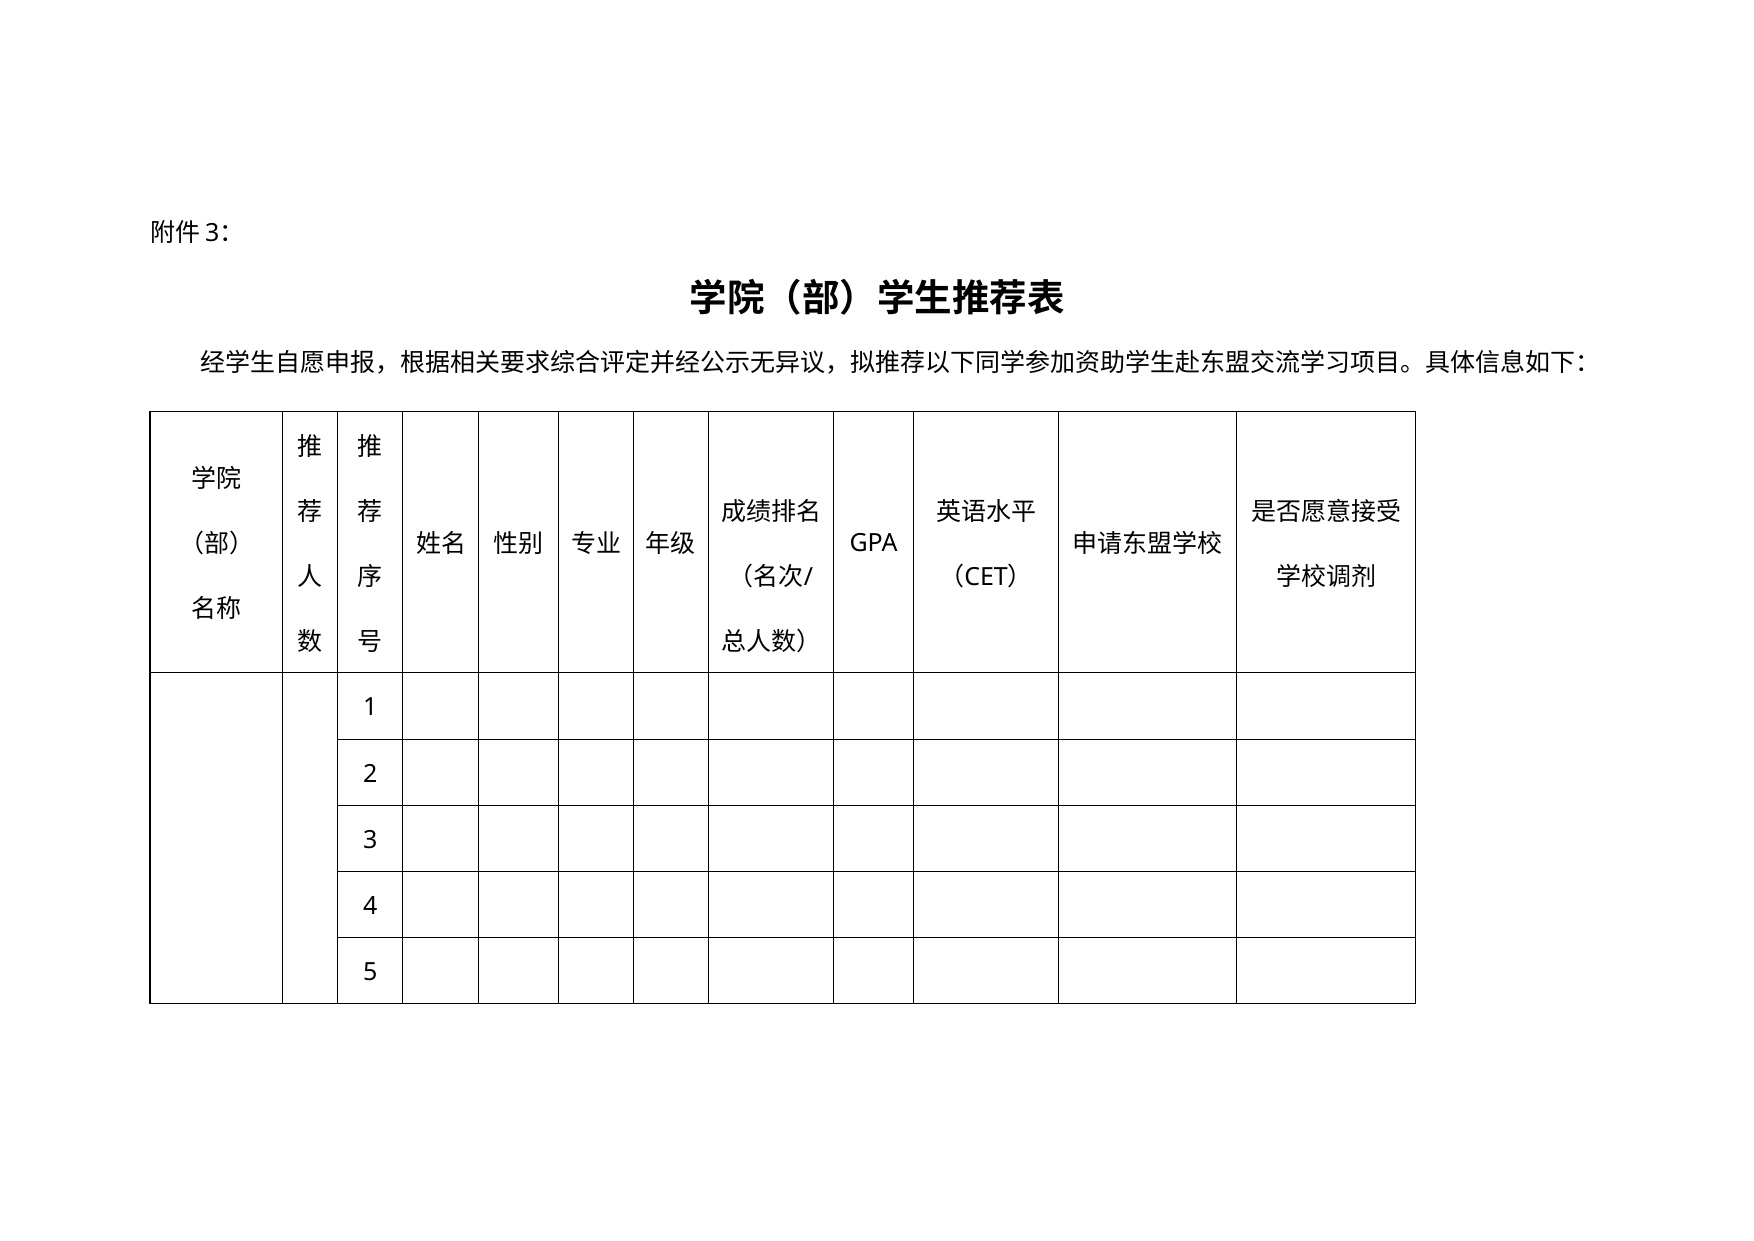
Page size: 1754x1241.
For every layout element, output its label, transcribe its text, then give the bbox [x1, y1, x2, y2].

table_header 英语水平（CET） [914, 412, 1058, 672]
table_header 成绩排名 （名次/总人数） [709, 412, 833, 672]
table_cell [709, 938, 833, 1003]
table_cell [634, 872, 708, 937]
table_cell [914, 673, 1058, 739]
table_cell [1237, 806, 1415, 871]
table_cell [634, 673, 708, 739]
table_cell 5 [338, 938, 402, 1003]
table_cell [1237, 872, 1415, 937]
table_cell [709, 740, 833, 805]
table_cell [914, 740, 1058, 805]
table_cell [709, 673, 833, 739]
table_cell [559, 740, 633, 805]
table_cell [479, 872, 558, 937]
table_cell [834, 740, 913, 805]
table_header 推荐人数 [283, 412, 337, 672]
table_cell 4 [338, 872, 402, 937]
table_cell [634, 740, 708, 805]
text 学院（部）学生推荐表 [150, 263, 1604, 328]
table_cell [914, 806, 1058, 871]
table_cell [1059, 740, 1236, 805]
table_cell [151, 673, 282, 1003]
table_cell [634, 938, 708, 1003]
table_cell 2 [338, 740, 402, 805]
table_cell [1059, 806, 1236, 871]
table_cell [709, 872, 833, 937]
table_cell [479, 740, 558, 805]
table_cell 1 [338, 673, 402, 739]
table_cell [834, 872, 913, 937]
table_header 专业 [559, 412, 633, 672]
table_cell [559, 872, 633, 937]
table_header 是否愿意接受学校调剂 [1237, 412, 1415, 672]
table_cell [709, 806, 833, 871]
table_header 性别 [479, 412, 558, 672]
table_cell [914, 872, 1058, 937]
table_cell [1237, 938, 1415, 1003]
table_cell [559, 806, 633, 871]
table_header 推荐序号 [338, 412, 402, 672]
table_cell [1059, 872, 1236, 937]
table_cell 3 [338, 806, 402, 871]
table_cell [634, 806, 708, 871]
table_header 学院（部） 名称 [151, 412, 282, 672]
table_cell [479, 938, 558, 1003]
text 附件3： [150, 198, 1604, 263]
table_cell [403, 740, 478, 805]
table_cell [403, 872, 478, 937]
table_header GPA [834, 412, 913, 672]
table_cell [403, 673, 478, 739]
table_cell [1059, 673, 1236, 739]
table_cell [479, 673, 558, 739]
table_cell [559, 938, 633, 1003]
table_header 年级 [634, 412, 708, 672]
table_cell [1059, 938, 1236, 1003]
table_cell [834, 673, 913, 739]
table_cell [559, 673, 633, 739]
table_cell [1237, 673, 1415, 739]
table_cell [283, 673, 337, 1003]
table_header 申请东盟学校 [1059, 412, 1236, 672]
table_cell [479, 806, 558, 871]
table_cell [403, 806, 478, 871]
table_header 姓名 [403, 412, 478, 672]
table_cell [834, 938, 913, 1003]
table_cell [1237, 740, 1415, 805]
text 经学生自愿申报，根据相关要求综合评定并经公示无异议，拟推荐以下同学参加资助学生赴东盟交流学习项目。具体信息如下： [150, 328, 1604, 393]
table_cell [914, 938, 1058, 1003]
table_cell [403, 938, 478, 1003]
table_cell [834, 806, 913, 871]
